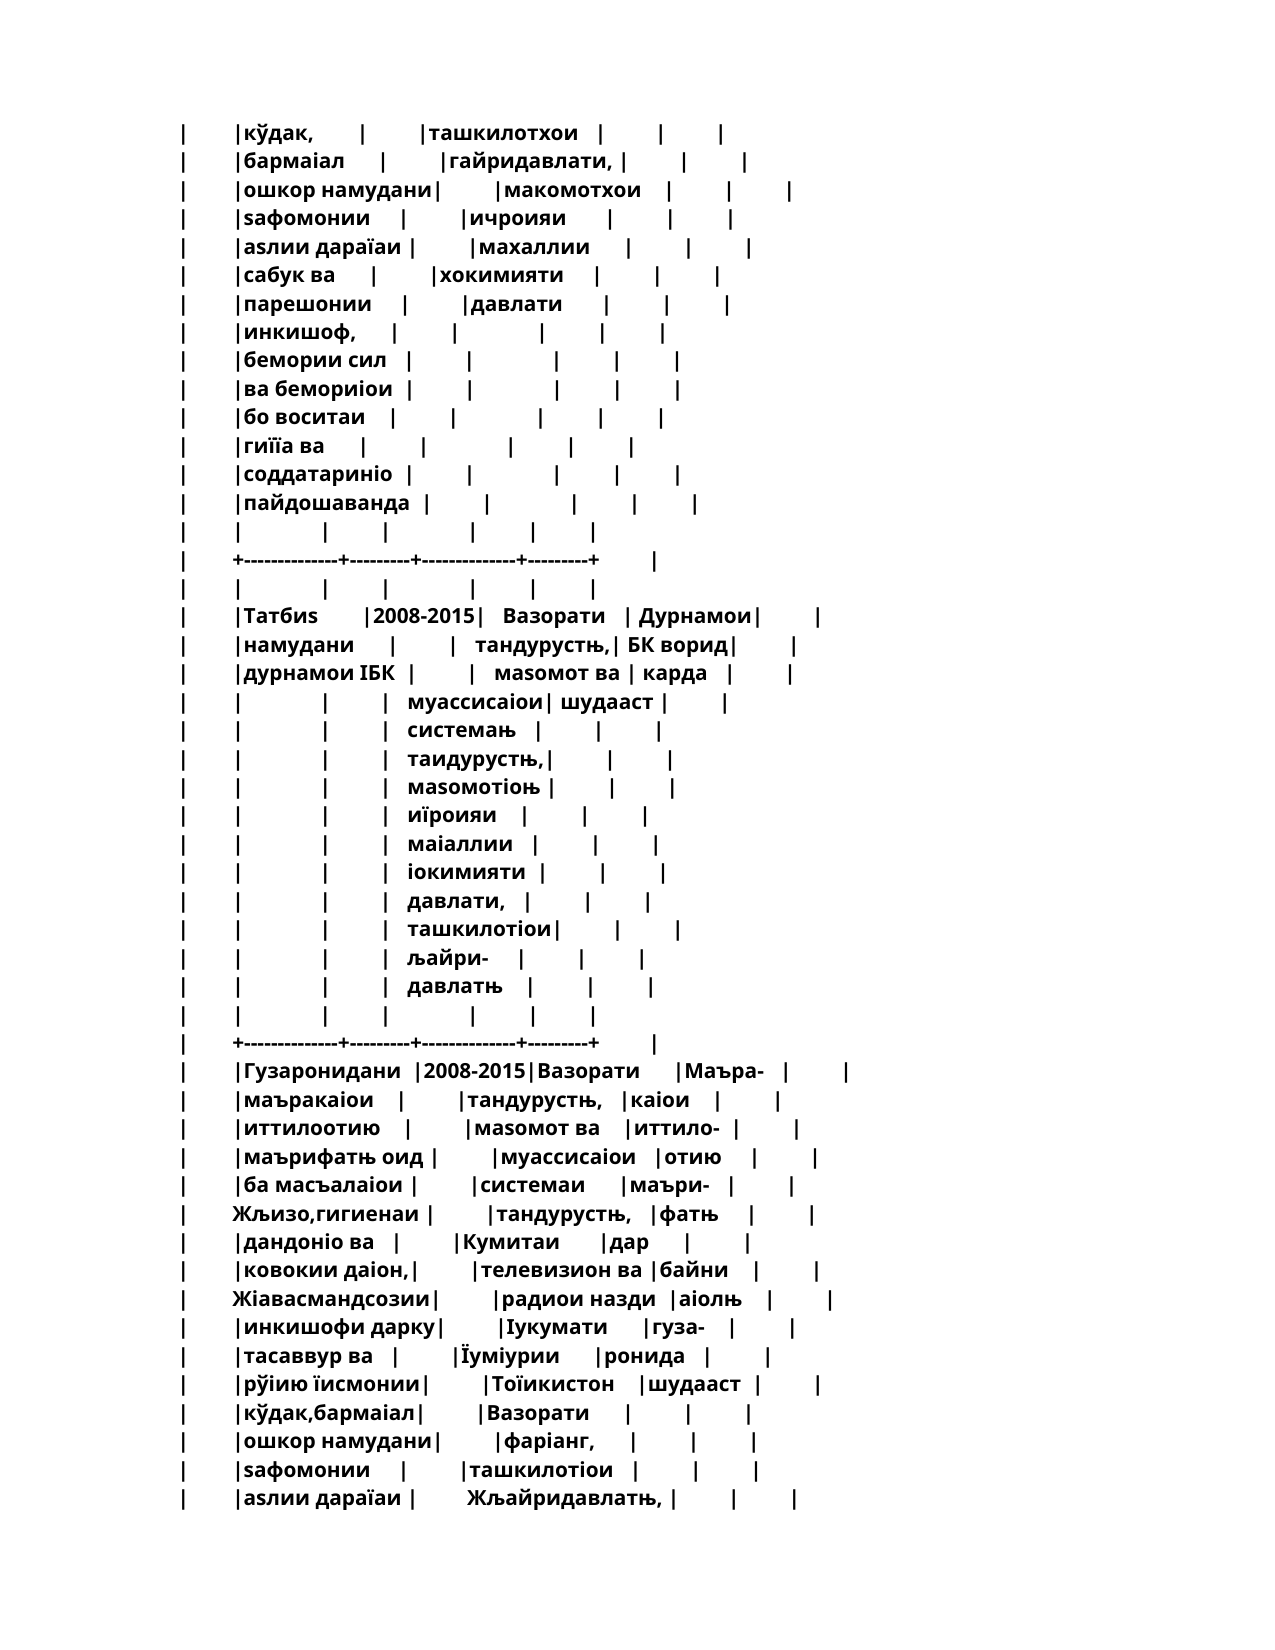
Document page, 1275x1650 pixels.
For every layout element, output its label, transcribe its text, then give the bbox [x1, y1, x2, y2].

text | |маъракаіои | |тандурустњ, |каіои | | [177, 1085, 1186, 1113]
text | |Татбиѕ |2008-2015| Вазорати | Дурнамои| | [177, 602, 1186, 630]
text | |ѕафомонии | |ташкилотіои | | | [177, 1455, 1186, 1483]
text | |кўдак, | |ташкилотхои | | | [177, 118, 1186, 147]
text | | | | иїроияи | | | [177, 801, 1186, 829]
text | |рўіию їисмонии| |Тоїикистон |шудааст | | [177, 1369, 1186, 1398]
text | Жљизо,гигиенаи | |тандурустњ, |фатњ | | [177, 1199, 1186, 1227]
text | | | | | | | [177, 516, 1186, 545]
text | |ва бемориіои | | | | | [177, 374, 1186, 402]
text | | | | муассисаіои| шудааст | | [177, 687, 1186, 715]
text | |иттилоотию | |маѕомот ва |иттило- | | [177, 1113, 1186, 1142]
text | |аѕлии дараїаи | Жљайридавлатњ, | | | [177, 1483, 1186, 1512]
text | | | | маіаллии | | | [177, 829, 1186, 857]
text | |Гузаронидани |2008-2015|Вазорати |Маъра- | | [177, 1057, 1186, 1085]
text | Жіавасмандсозии| |радиои назди |аіолњ | | [177, 1284, 1186, 1312]
text | |аѕлии дараїаи | |махаллии | | | [177, 232, 1186, 260]
text | |дандоніо ва | |Кумитаи |дар | | [177, 1227, 1186, 1256]
text | |ошкор намудани| |фаріанг, | | | [177, 1426, 1186, 1455]
text | |парешонии | |давлати | | | [177, 289, 1186, 317]
text | | | | іокимияти | | | [177, 857, 1186, 886]
text | |бемории сил | | | | | [177, 346, 1186, 374]
text | |бармаіал | |гайридавлати, | | | [177, 147, 1186, 175]
text | | | | системањ | | | [177, 715, 1186, 744]
text | |ковокии даіон,| |телевизион ва |байни | | [177, 1256, 1186, 1284]
text | +--------------+---------+--------------+---------+ | [177, 1028, 1186, 1057]
text | |соддатариніо | | | | | [177, 459, 1186, 488]
text | |ѕафомонии | |ичроияи | | | [177, 203, 1186, 232]
text | | | | таидурустњ,| | | [177, 744, 1186, 772]
text | | | | давлати, | | | [177, 886, 1186, 914]
text | | | | давлатњ | | | [177, 971, 1186, 1000]
text | |тасаввур ва | |Їуміурии |ронида | | [177, 1341, 1186, 1369]
text | +--------------+---------+--------------+---------+ | [177, 545, 1186, 573]
text | | | | | | | [177, 1000, 1186, 1028]
text | | | | маѕомотіоњ | | | [177, 772, 1186, 801]
text | | | | ташкилотіои| | | [177, 914, 1186, 943]
text | |инкишоф, | | | | | [177, 317, 1186, 346]
text | |маърифатњ оид | |муассисаіои |отию | | [177, 1142, 1186, 1170]
text | |ошкор намудани| |макомотхои | | | [177, 175, 1186, 203]
text | |гиїїа ва | | | | | [177, 431, 1186, 459]
text | |ба масъалаіои | |системаи |маъри- | | [177, 1170, 1186, 1199]
text | |намудани | | тандурустњ,| БК ворид| | [177, 630, 1186, 658]
text | | | | | | | [177, 573, 1186, 602]
text | |сабук ва | |хокимияти | | | [177, 260, 1186, 289]
text | | | | љайри- | | | [177, 943, 1186, 971]
text | |бо воситаи | | | | | [177, 402, 1186, 431]
text | |инкишофи дарку| |Іукумати |гуза- | | [177, 1312, 1186, 1341]
text | |кўдак,бармаіал| |Вазорати | | | [177, 1398, 1186, 1426]
text | |пайдошаванда | | | | | [177, 488, 1186, 516]
text | |дурнамои ІБК | | маѕомот ва | карда | | [177, 658, 1186, 687]
